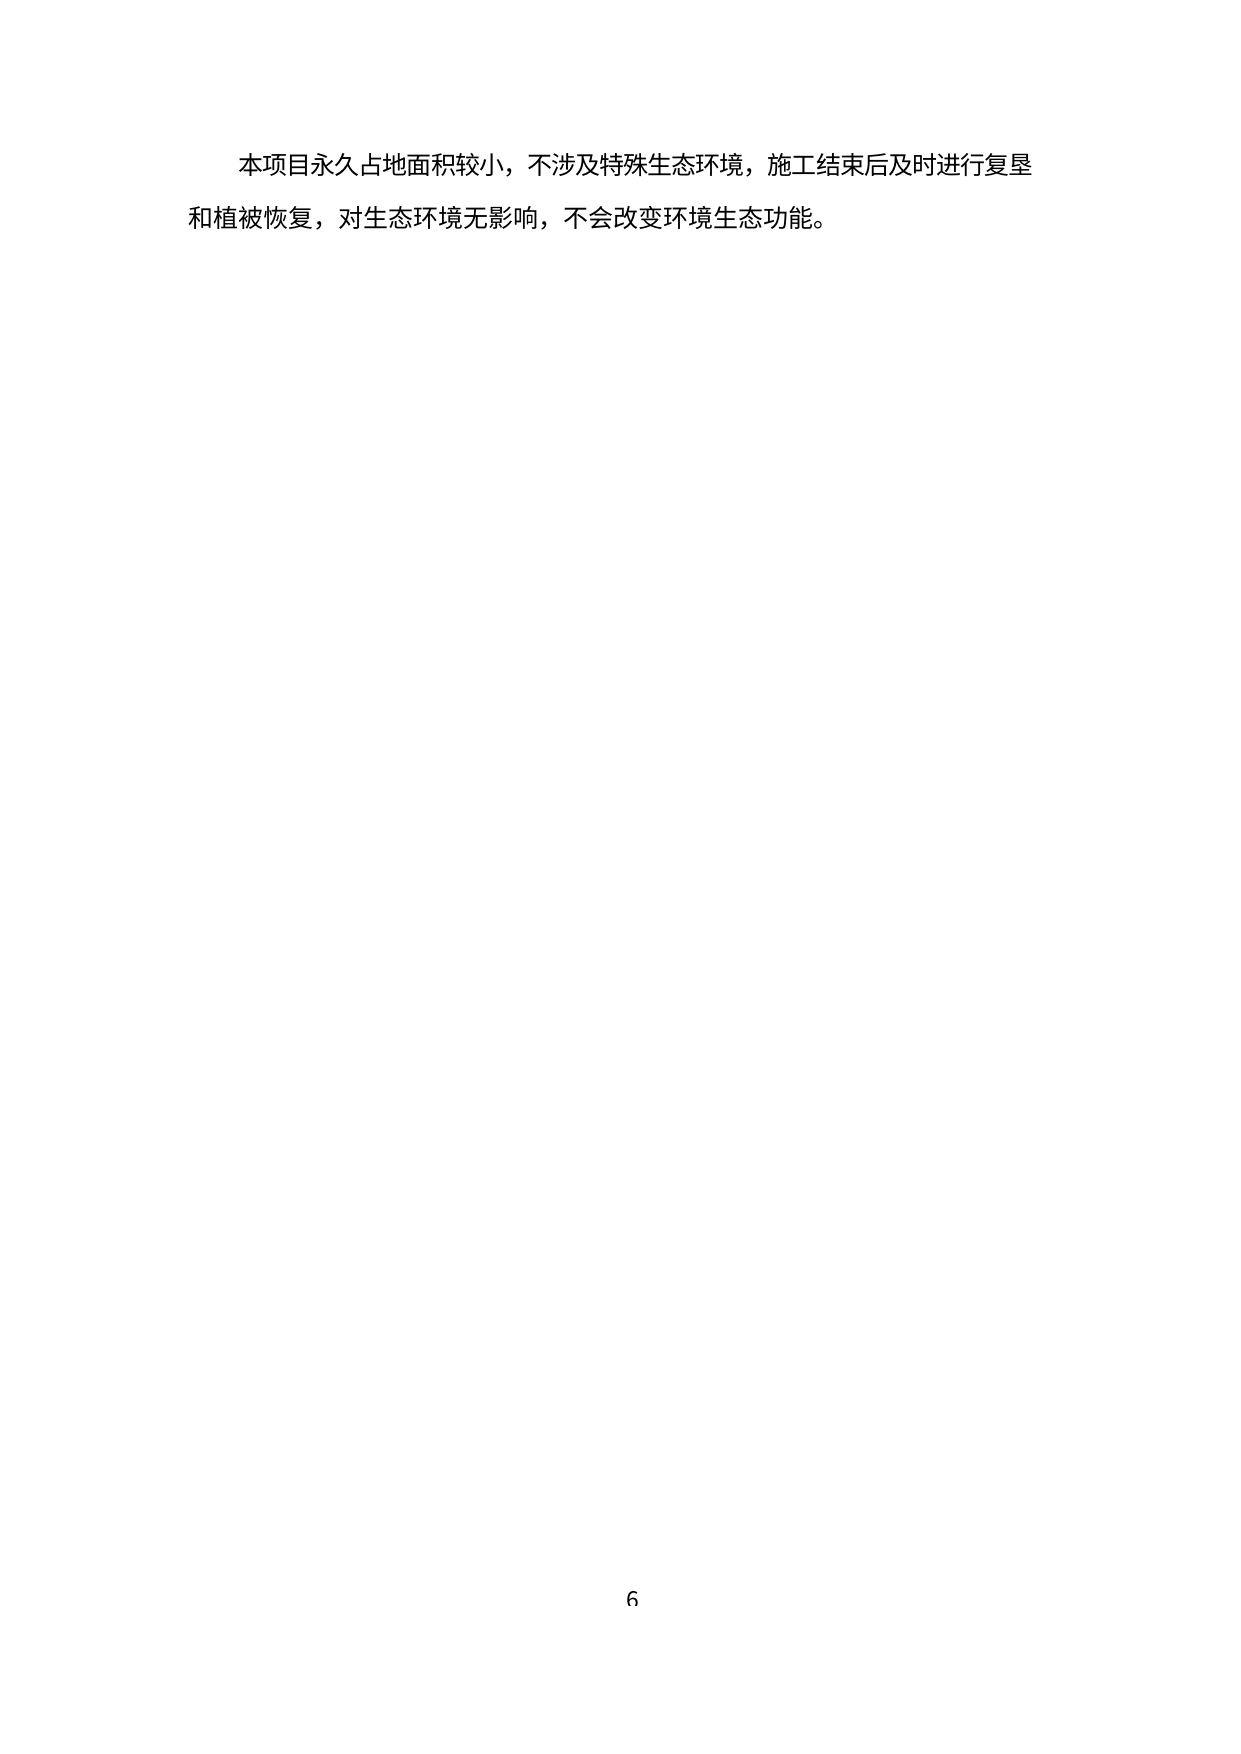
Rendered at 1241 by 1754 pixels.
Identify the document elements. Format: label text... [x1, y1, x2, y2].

text 本项目永久占地面积较小，不涉及特殊生态环境，施工结束后及时进行复垦和植被恢复，对生态环境无影响，不会改变环境生态功能。 [188, 146, 1052, 235]
